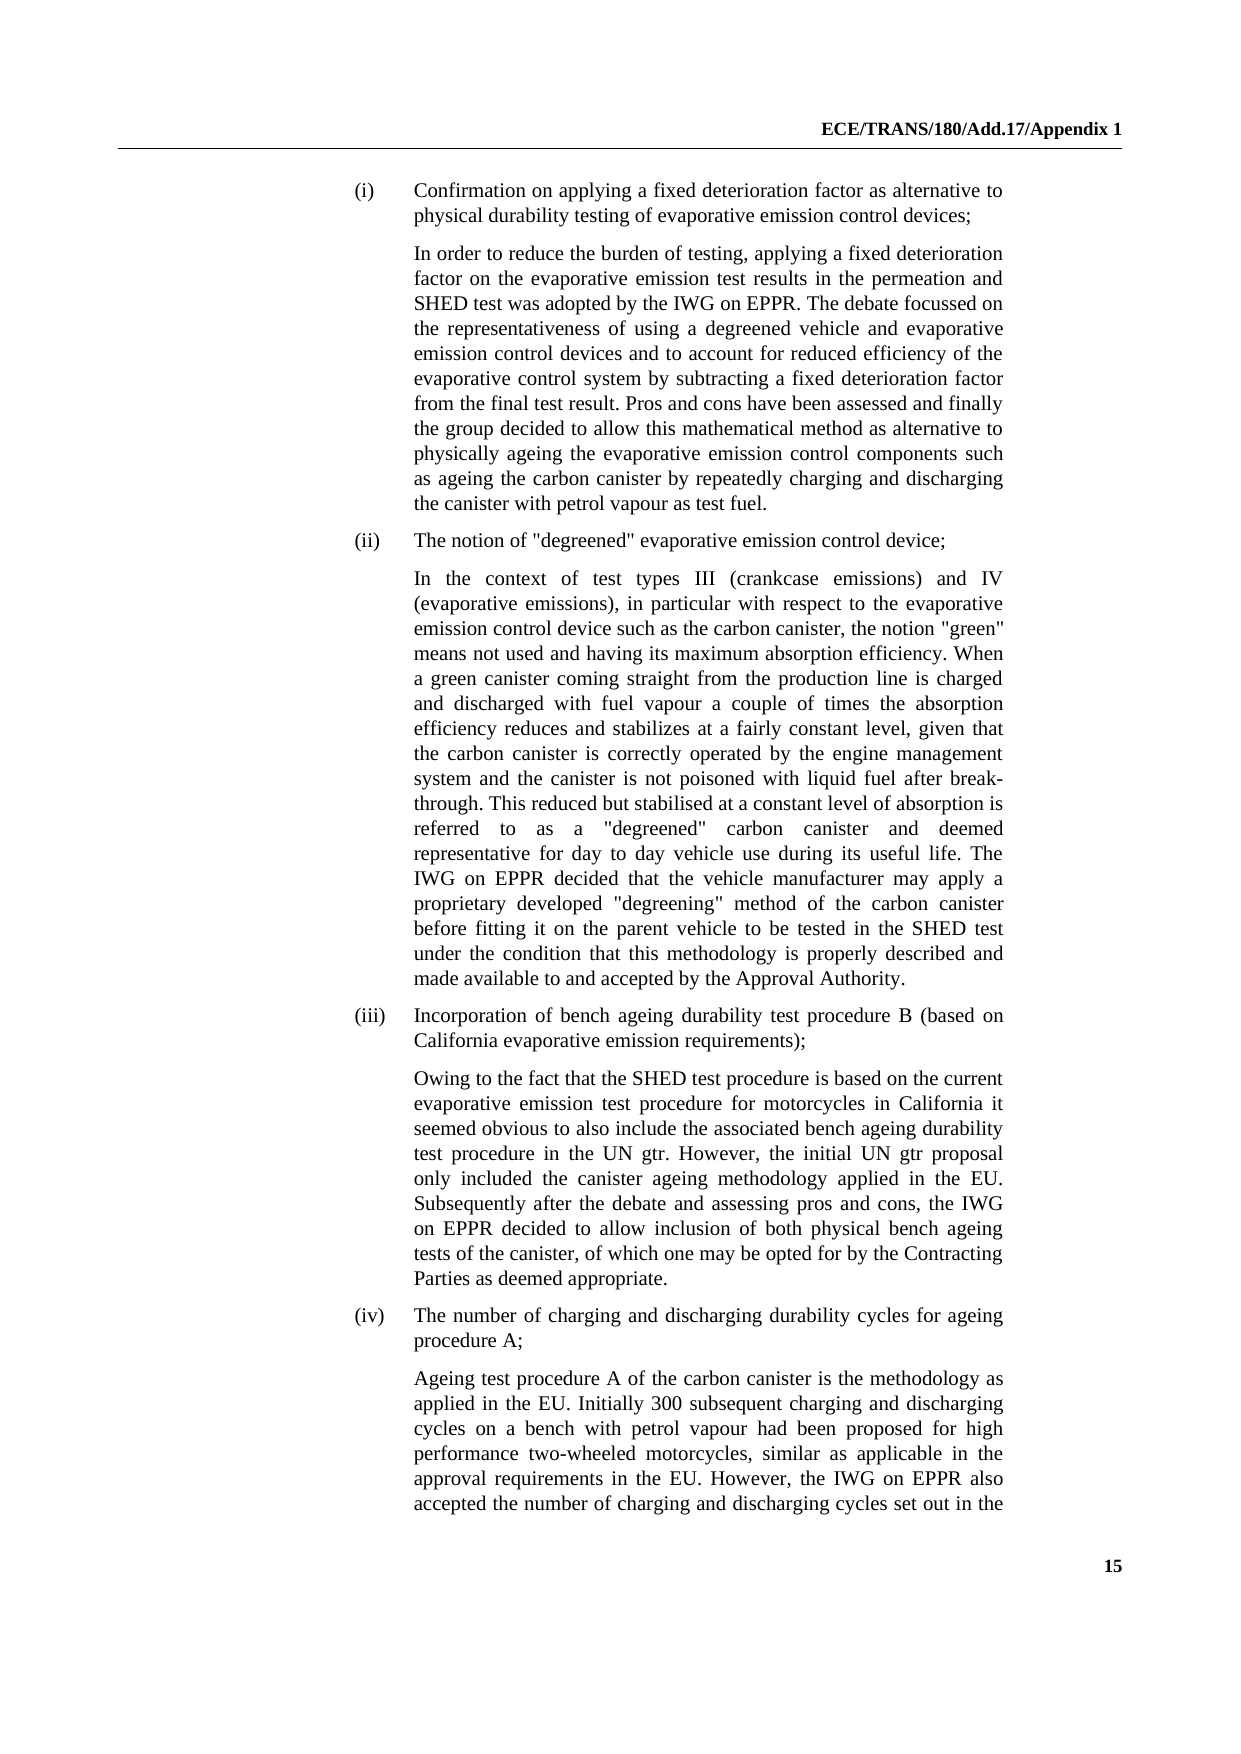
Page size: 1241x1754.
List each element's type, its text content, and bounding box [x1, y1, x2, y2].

text (i) Confirmation on applying a fixed deterioration factor as alternative to physical durability testing of evaporative emission control devices; [354, 177, 1004, 227]
text (iv) The number of charging and discharging durability cycles for ageing procedure A; [354, 1302, 1004, 1352]
text (iii) Incorporation of bench ageing durability test procedure B (based on California evaporative emission requirements); [354, 1002, 1004, 1052]
text In order to reduce the burden of testing, applying a fixed deterioration factor on the evaporative emission test results in the permeation and SHED test was adopted by the IWG on EPPR. The debate focussed on the representativeness of using a degreened vehicle and evaporative emission control devices and to account for reduced efficiency of the evaporative control system by subtracting a fixed deterioration factor from the final test result. Pros and cons have been assessed and finally the group decided to allow this mathematical method as alternative to physically ageing the evaporative emission control components such as ageing the carbon canister by repeatedly charging and discharging the canister with petrol vapour as test fuel. [354, 240, 1004, 515]
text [354, 1365, 1004, 1515]
text Owing to the fact that the SHED test procedure is based on the current evaporative emission test procedure for motorcycles in California it seemed obvious to also include the associated bench ageing durability test procedure in the UN gtr. However, the initial UN gtr proposal only included the canister ageing methodology applied in the EU. Subsequently after the debate and assessing pros and cons, the IWG on EPPR decided to allow inclusion of both physical bench ageing tests of the canister, of which one may be opted for by the Contracting Parties as deemed appropriate. [354, 1065, 1004, 1290]
text (ii) The notion of "degreened" evaporative emission control device; [354, 527, 1004, 552]
text In the context of test types III (crankcase emissions) and IV (evaporative emissions), in particular with respect to the evaporative emission control device such as the carbon canister, the notion "green" means not used and having its maximum absorption efficiency. When a green canister coming straight from the production line is charged and discharged with fuel vapour a couple of times the absorption efficiency reduces and stabilizes at a fairly constant level, given that the carbon canister is correctly operated by the engine management system and the canister is not poisoned with liquid fuel after break-through. This reduced but stabilised at a constant level of absorption is referred to as a "degreened" carbon canister and deemed representative for day to day vehicle use during its useful life. The IWG on EPPR decided that the vehicle manufacturer may apply a proprietary developed "degreening" method of the carbon canister before fitting it on the parent vehicle to be tested in the SHED test under the condition that this methodology is properly described and made available to and accepted by the Approval Authority. [354, 565, 1004, 990]
